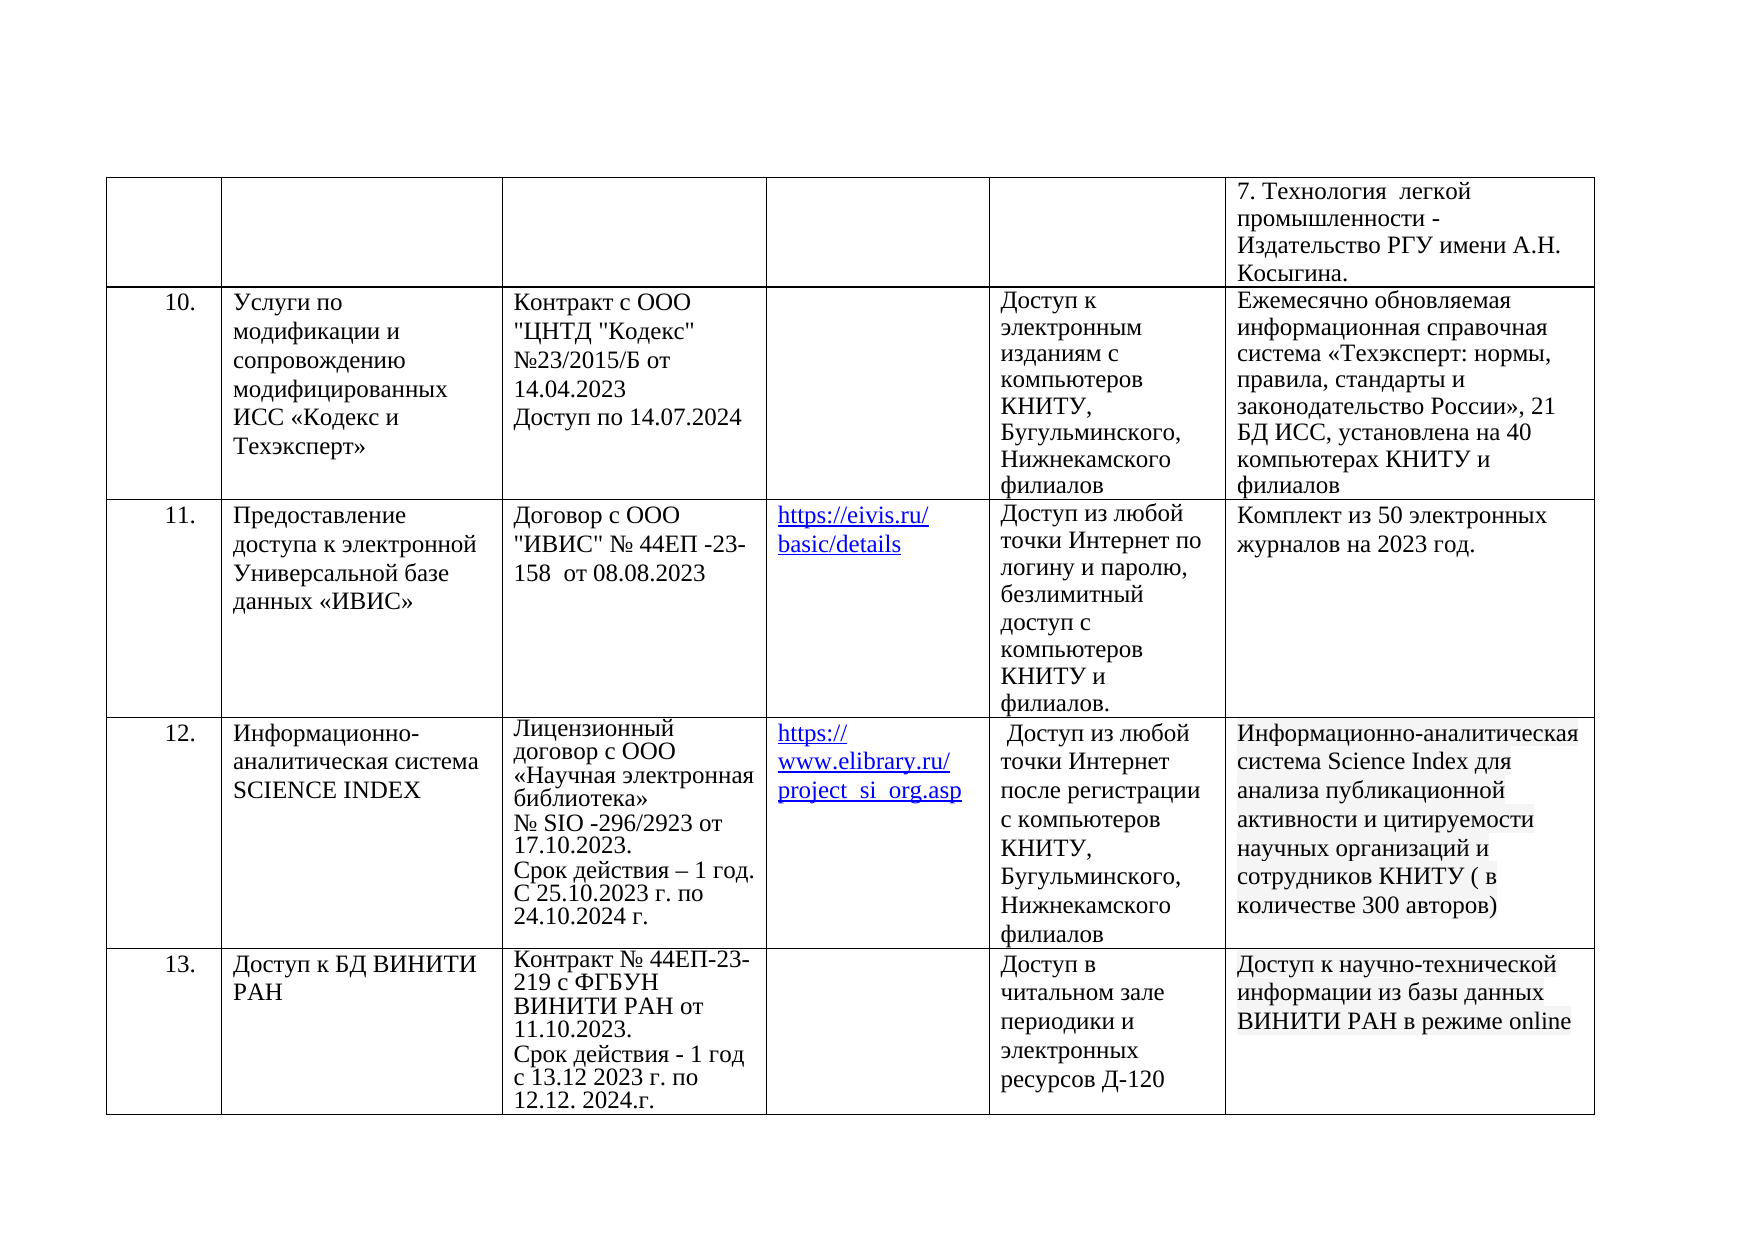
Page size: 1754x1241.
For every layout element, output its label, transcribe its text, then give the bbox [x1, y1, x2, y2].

table_cell Информационно-аналитическая система Science Index для анализа публикационной активности и цитируемости научных организаций и сотрудников КНИТУ ( в количестве 300 авторов) [1226, 718, 1594, 948]
table_cell https://eivis.ru/basic/details [767, 500, 989, 717]
table_cell Услуги по модификации и сопровождению модифицированных ИСС «Кодекс и Техэксперт» [222, 288, 502, 499]
table_cell Комплект из 50 электронных журналов на 2023 год. [1226, 500, 1594, 717]
table_cell [107, 949, 221, 1114]
table_cell https://www.elibrary.ru/project_si_org.asp [767, 718, 989, 948]
table_cell [767, 288, 989, 499]
table_cell Договор с ООО "ИВИС" № 44ЕП -23-158 от 08.08.2023 [503, 500, 766, 717]
table_cell Доступ к электронным изданиям с компьютеров КНИТУ, Бугульминского, Нижнекамского филиалов [990, 288, 1225, 499]
table_cell Доступ к БД ВИНИТИ РАН [222, 949, 502, 1114]
table_cell [107, 718, 221, 948]
table_cell Контракт № 44ЕП-23-219 с ФГБУН ВИНИТИ РАН от 11.10.2023. Срок действия - 1 год с 13.12 2023 г. по 12.12. 2024.г. [503, 949, 766, 1114]
table_cell [107, 500, 221, 717]
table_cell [222, 178, 502, 286]
table_cell Доступ из любой точки Интернет после регистрации с компьютеров КНИТУ, Бугульминского, Нижнекамского филиалов [990, 718, 1225, 948]
table_cell Информационно-аналитическая система SCIENCE INDEX [222, 718, 502, 948]
table_cell [107, 178, 221, 286]
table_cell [503, 178, 766, 286]
table_cell Ежемесячно обновляемая информационная справочная система «Техэксперт: нормы, правила, стандарты и законодательство России», 21 БД ИСС, установлена на 40 компьютерах КНИТУ и филиалов [1226, 288, 1594, 499]
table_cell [1226, 178, 1594, 286]
table_cell [107, 288, 221, 499]
table_cell Доступ к научно-технической информации из базы данных ВИНИТИ РАН в режиме online [1226, 949, 1594, 1114]
table_cell Доступ из любой точки Интернет по логину и паролю, безлимитный доступ с компьютеров КНИТУ и филиалов. [990, 500, 1225, 717]
table_cell Доступ в читальном зале периодики и электронных ресурсов Д-120 [990, 949, 1225, 1114]
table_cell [767, 178, 989, 286]
table_cell Лицензионный договор с ООО «Научная электронная библиотека» № SIO -296/2923 от 17.10.2023. Срок действия – 1 год. С 25.10.2023 г. по 24.10.2024 г. [503, 718, 766, 948]
table_cell Контракт с ООО "ЦНТД "Кодекс" №23/2015/Б от 14.04.2023 Доступ по 14.07.2024 [503, 288, 766, 499]
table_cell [990, 178, 1225, 286]
table_cell [767, 949, 989, 1114]
table_cell Предоставление доступа к электронной Универсальной базе данных «ИВИС» [222, 500, 502, 717]
